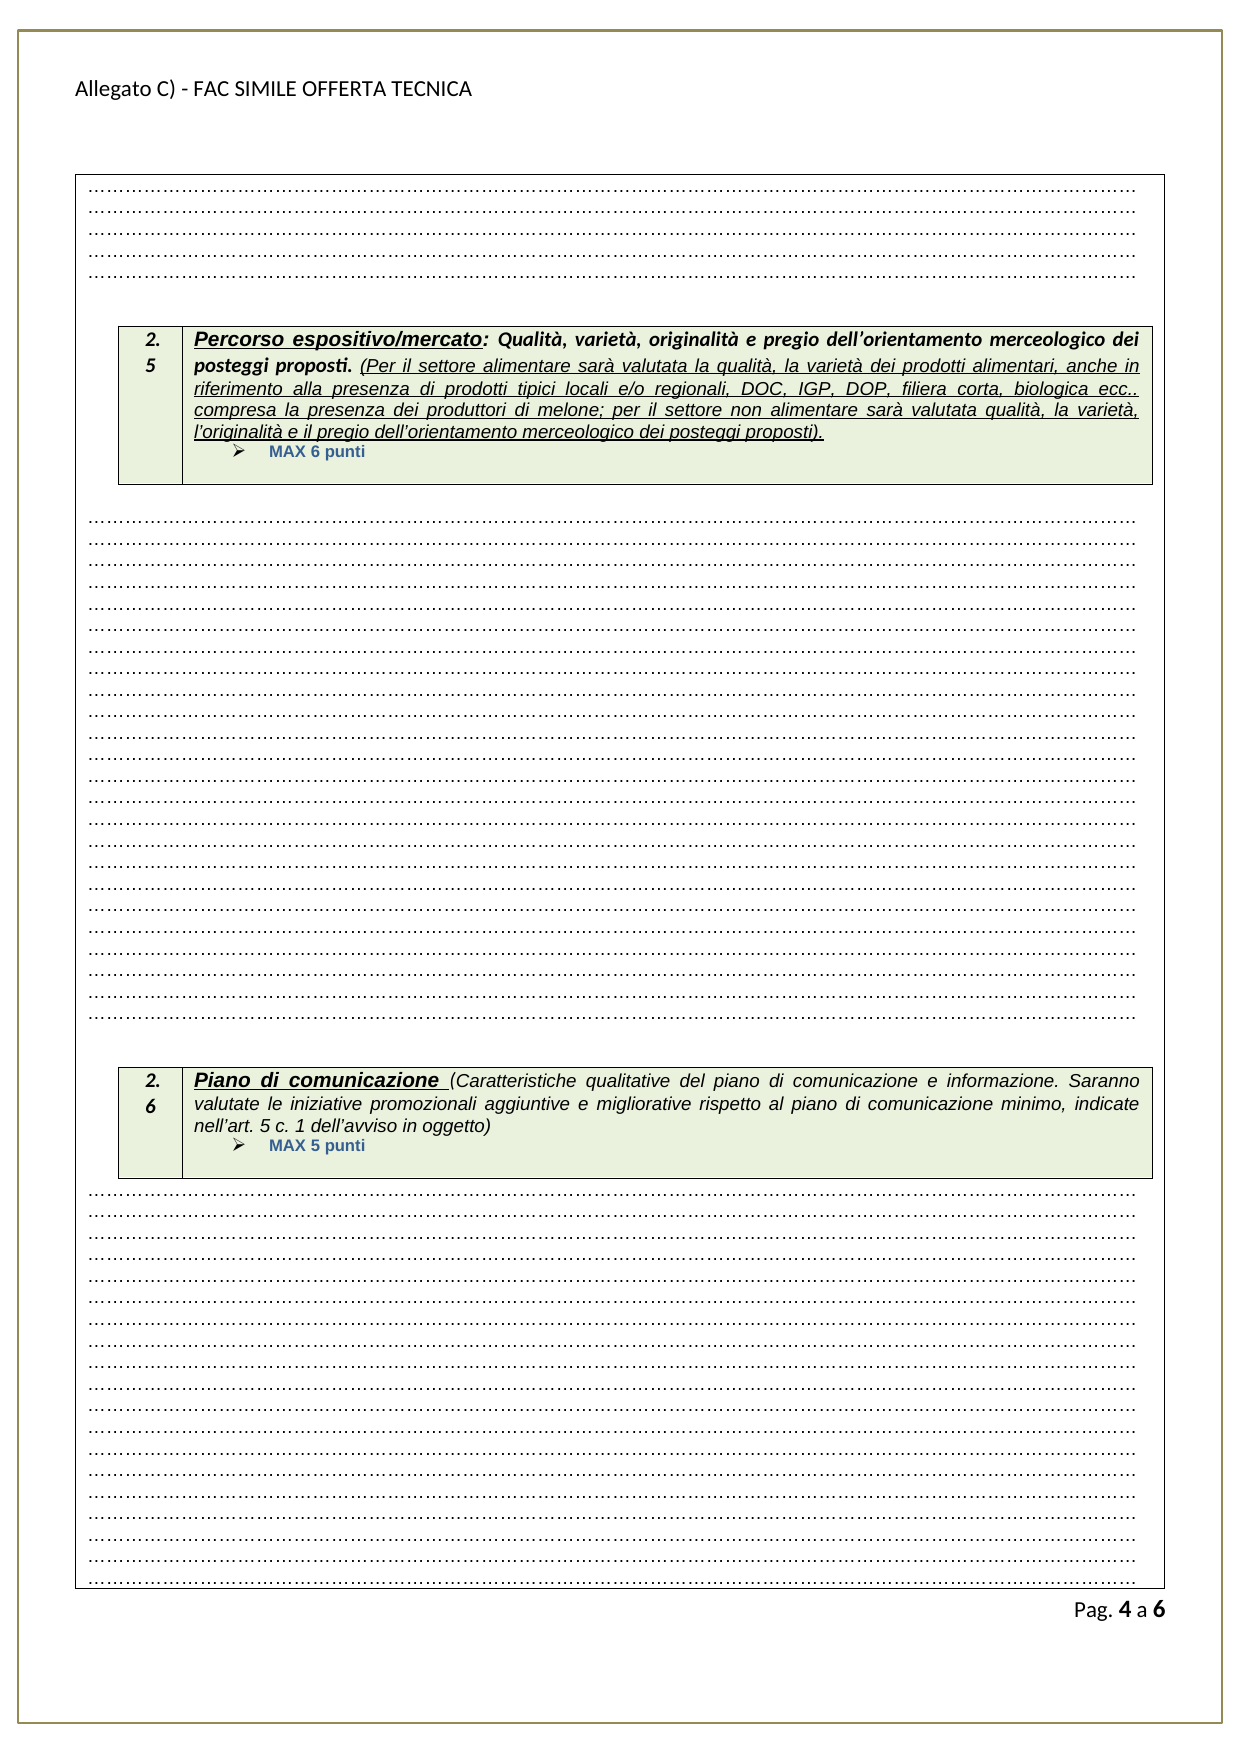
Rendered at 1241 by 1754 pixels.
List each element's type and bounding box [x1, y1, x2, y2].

table_cell [76, 175, 1164, 1588]
